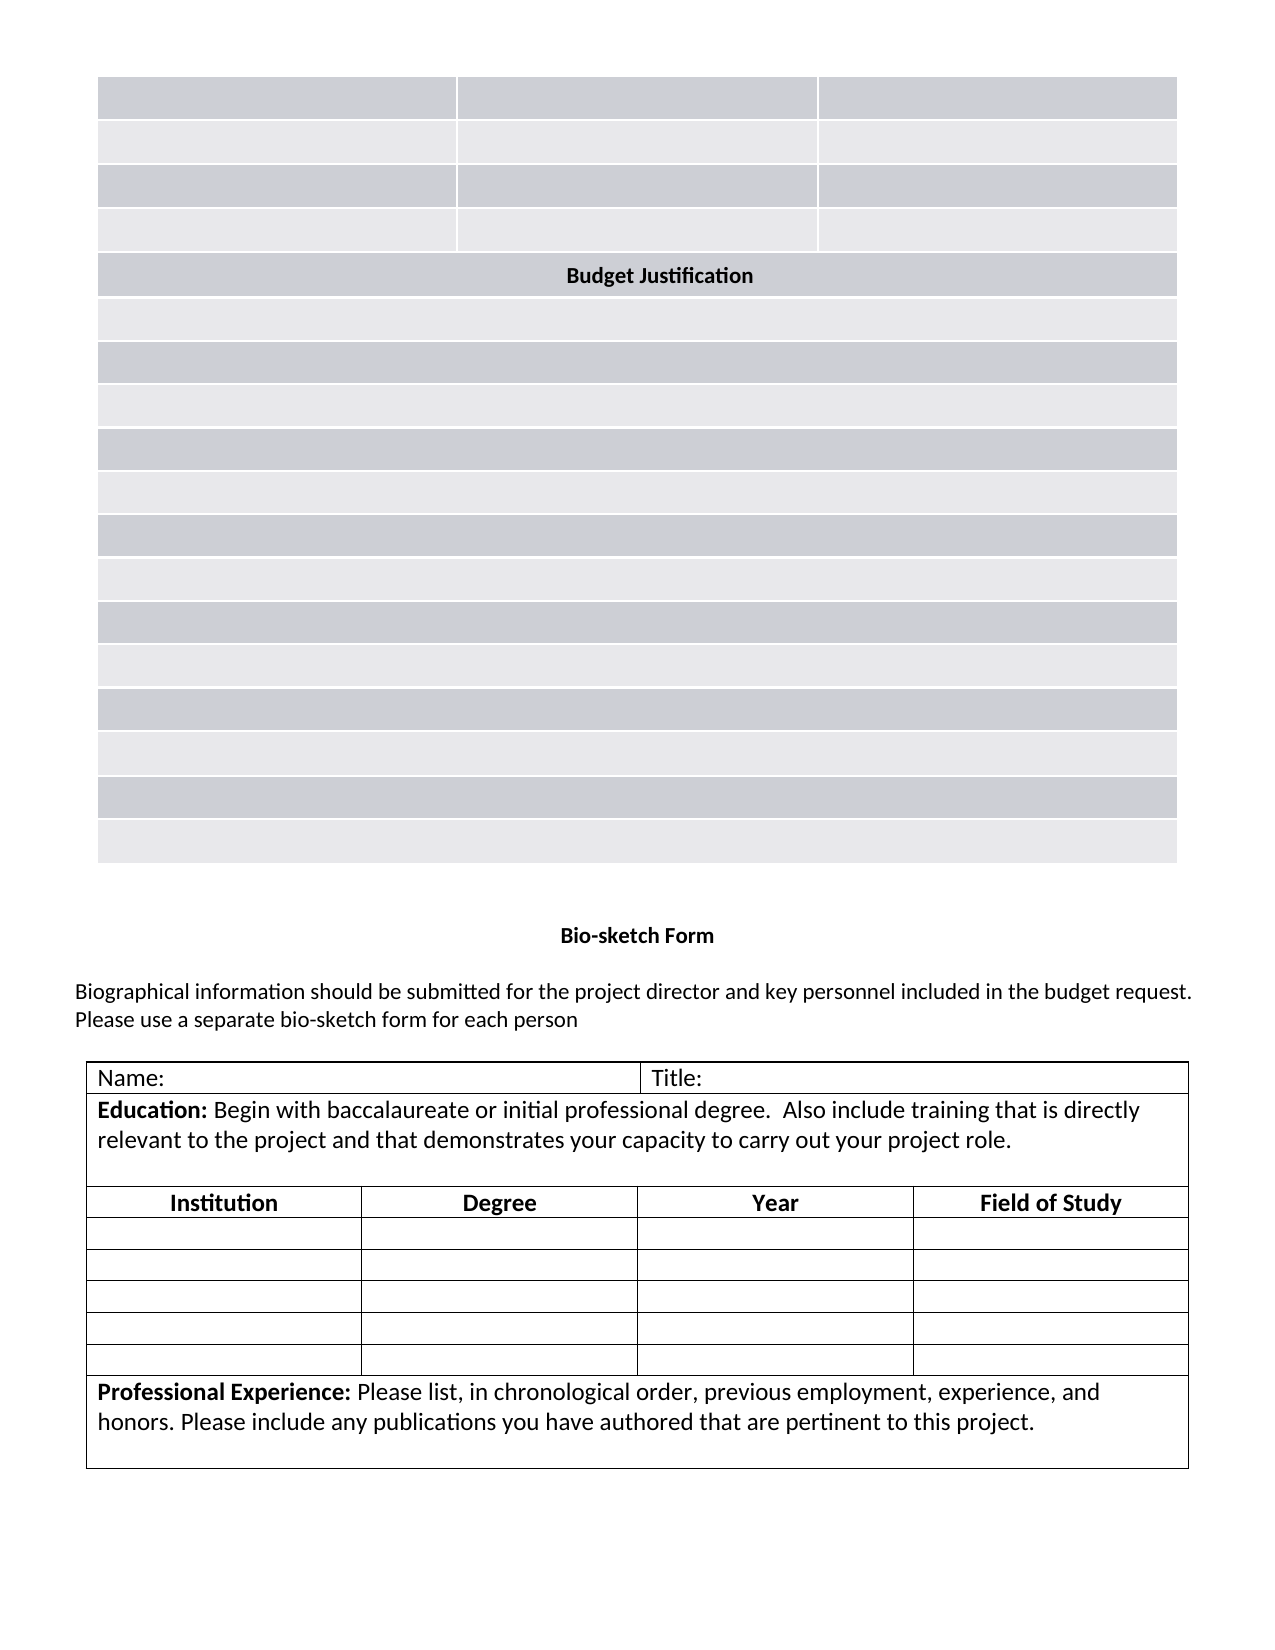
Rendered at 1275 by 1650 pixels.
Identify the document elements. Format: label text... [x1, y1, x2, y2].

table_cell [362, 1250, 637, 1280]
table_cell [98, 732, 1177, 775]
table_cell [819, 209, 1177, 251]
table_cell [819, 121, 1177, 163]
table_cell [98, 602, 1177, 643]
table_header Title: [641, 1063, 1188, 1093]
table_cell [819, 77, 1177, 119]
table_cell [98, 515, 1177, 556]
table_cell [87, 1345, 361, 1375]
table_cell [638, 1218, 913, 1249]
table_cell [98, 342, 1177, 383]
table_cell Professional Experience: Please list, in chronological order, previous employment, experience, and honors. Please include any publications you have authored that are pertinent to this project. [87, 1376, 1188, 1468]
table_cell Institution [87, 1187, 361, 1217]
table_header Name: [87, 1063, 640, 1093]
text Bio-sketch Form [75, 921, 1200, 949]
table_cell [87, 1313, 361, 1343]
table_cell [87, 1281, 361, 1312]
table_cell [914, 1345, 1188, 1375]
table_cell [362, 1313, 637, 1343]
table_cell [87, 1250, 361, 1280]
table_cell [458, 121, 817, 163]
table_cell [98, 385, 1177, 426]
table_cell Year [638, 1187, 913, 1217]
table_cell [98, 472, 1177, 513]
table_cell [362, 1281, 637, 1312]
table_cell [638, 1250, 913, 1280]
table_cell [638, 1345, 913, 1375]
table_cell [819, 165, 1177, 207]
table_cell [914, 1313, 1188, 1343]
table_cell [98, 165, 456, 207]
table_cell [458, 77, 817, 119]
table_cell [914, 1218, 1188, 1249]
table_cell Budget Justification [98, 253, 1177, 296]
table_cell [362, 1345, 637, 1375]
table_cell [98, 121, 456, 163]
table_cell [98, 299, 1177, 340]
table_cell [98, 777, 1177, 818]
table_cell [98, 429, 1177, 470]
table_cell [98, 77, 456, 119]
table_cell [638, 1281, 913, 1312]
table_cell [87, 1218, 361, 1249]
table_cell [458, 209, 817, 251]
table_cell [638, 1313, 913, 1343]
table_cell [98, 559, 1177, 600]
table_cell Degree [362, 1187, 637, 1217]
table_cell [914, 1281, 1188, 1312]
table_cell [458, 165, 817, 207]
table_cell [98, 820, 1177, 863]
table_cell [98, 645, 1177, 686]
table_cell [362, 1218, 637, 1249]
table_cell Education: Begin with baccalaureate or initial professional degree. Also include training that is directly relevant to the project and that demonstrates your capacity to carry out your project role. [87, 1094, 1188, 1186]
text Biographical information should be submitted for the project director and key personnel included in the budget request. Please use a separate bio-sketch form for each person [75, 977, 1200, 1033]
table_cell [914, 1250, 1188, 1280]
table_cell Field of Study [914, 1187, 1188, 1217]
table_cell [98, 689, 1177, 730]
table_cell [98, 209, 456, 251]
